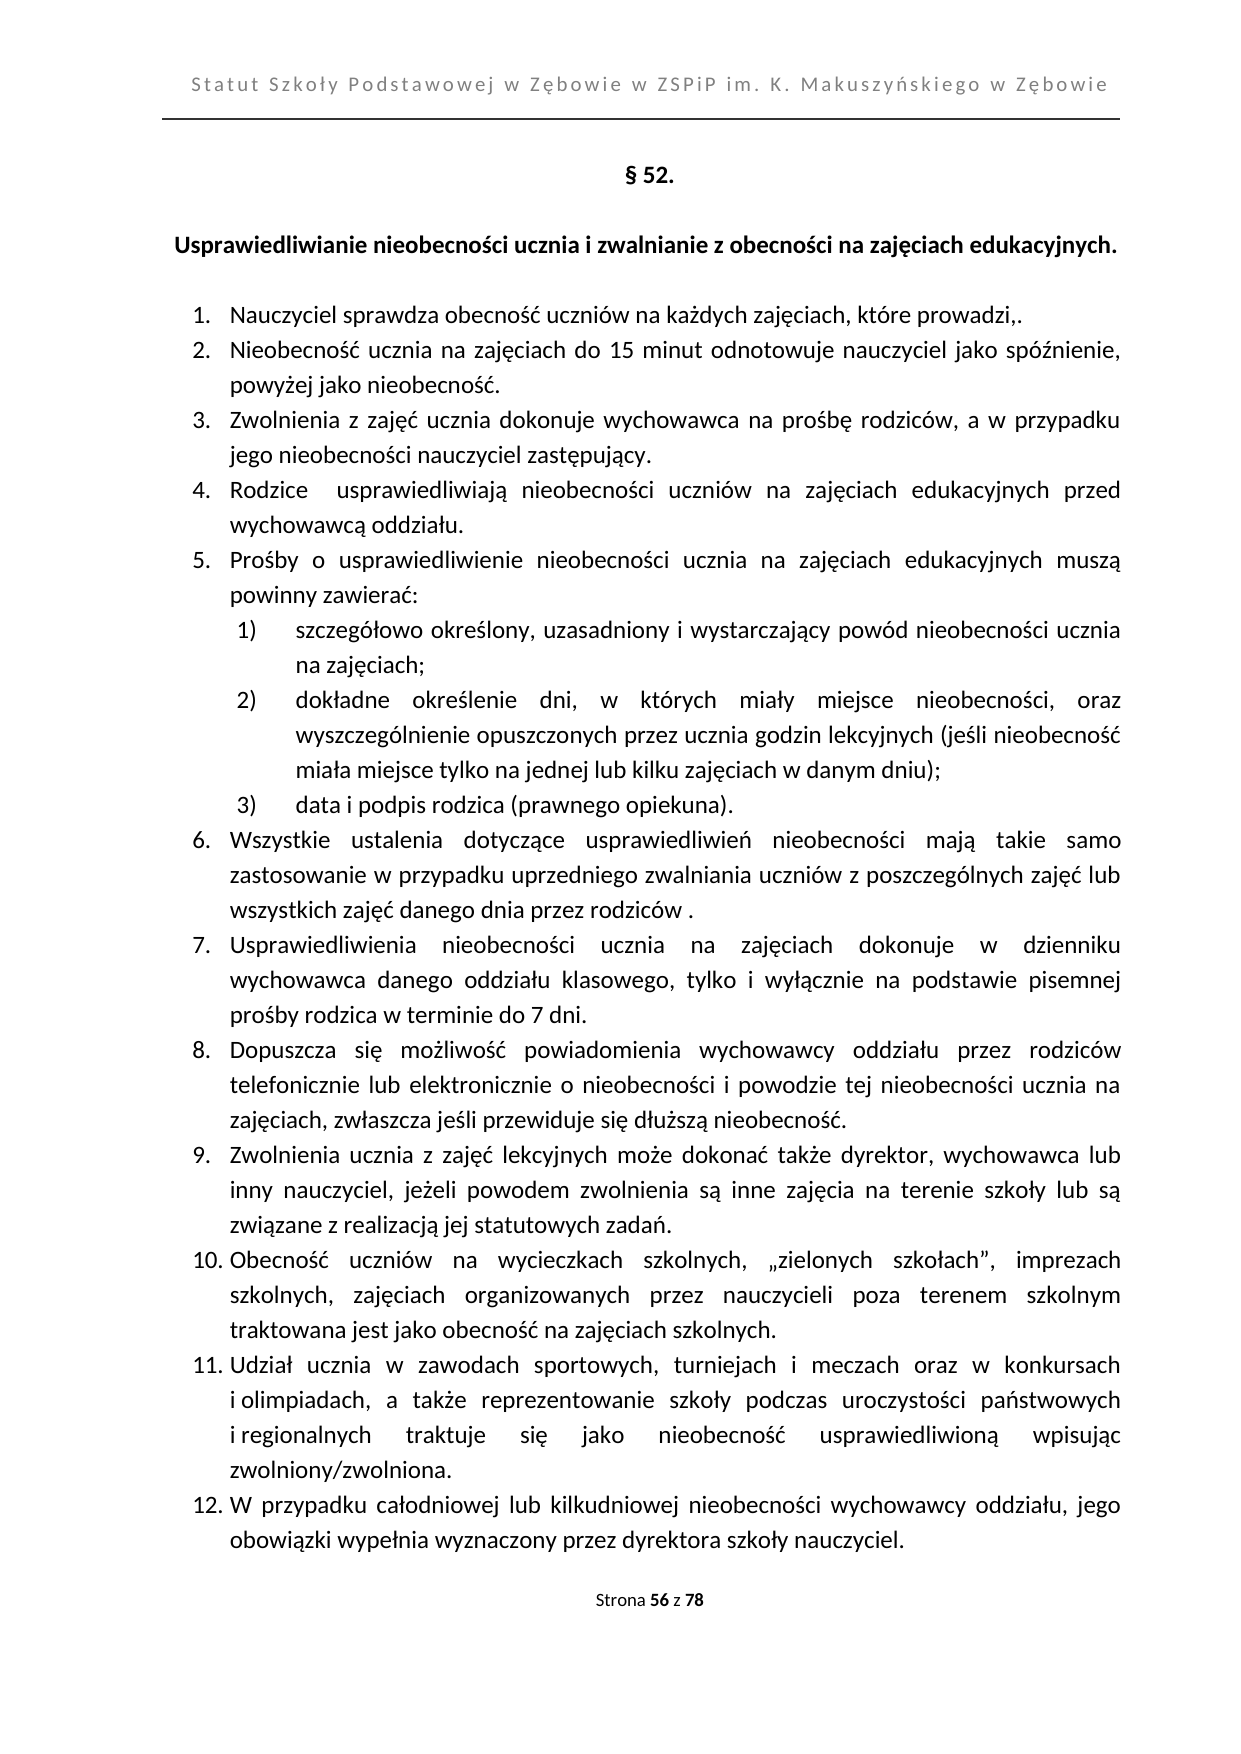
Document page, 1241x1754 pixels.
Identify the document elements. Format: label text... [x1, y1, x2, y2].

list data i podpis rodzica (prawnego opiekuna). [236, 789, 1122, 820]
list Zwolnienia ucznia z zajęć lekcyjnych może dokonać także dyrektor, wychowawca lub inny nauczyciel, jeżeli powodem zwolnienia są inne zajęcia na terenie szkoły lub są związane z realizacją jej statutowych zadań. [192, 1139, 1122, 1240]
list Obecność uczniów na wycieczkach szkolnych, „zielonych szkołach”, imprezach szkolnych, zajęciach organizowanych przez nauczycieli poza terenem szkolnym traktowana jest jako obecność na zajęciach szkolnych. [192, 1244, 1122, 1345]
list Zwolnienia z zajęć ucznia dokonuje wychowawca na prośbę rodziców, a w przypadku jego nieobecności nauczyciel zastępujący. [192, 404, 1122, 470]
text Usprawiedliwianie nieobecności ucznia i zwalnianie z obecności na zajęciach edukacyjnych. [170, 229, 1122, 260]
list Wszystkie ustalenia dotyczące usprawiedliwień nieobecności mają takie samo zastosowanie w przypadku uprzedniego zwalniania uczniów z poszczególnych zajęć lub wszystkich zajęć danego dnia przez rodziców . [192, 824, 1122, 925]
list Usprawiedliwienia nieobecności ucznia na zajęciach dokonuje w dzienniku wychowawca danego oddziału klasowego, tylko i wyłącznie na podstawie pisemnej prośby rodzica w terminie do 7 dni. [192, 929, 1122, 1030]
list Prośby o usprawiedliwienie nieobecności ucznia na zajęciach edukacyjnych muszą powinny zawierać: [192, 544, 1122, 610]
text § 52. [177, 159, 1122, 190]
list szczegółowo określony, uzasadniony i wystarczający powód nieobecności ucznia na zajęciach; [236, 614, 1122, 680]
list Dopuszcza się możliwość powiadomienia wychowawcy oddziału przez rodziców telefonicznie lub elektronicznie o nieobecności i powodzie tej nieobecności ucznia na zajęciach, zwłaszcza jeśli przewiduje się dłuższą nieobecność. [192, 1034, 1122, 1135]
list Udział ucznia w zawodach sportowych, turniejach i meczach oraz w konkursach i olimpiadach, a także reprezentowanie szkoły podczas uroczystości państwowych i regionalnych traktuje się jako nieobecność usprawiedliwioną wpisując zwolniony/zwolniona. [192, 1349, 1122, 1485]
list Nieobecność ucznia na zajęciach do 15 minut odnotowuje nauczyciel jako spóźnienie, powyżej jako nieobecność. [192, 334, 1122, 400]
list Rodzice usprawiedliwiają nieobecności uczniów na zajęciach edukacyjnych przed wychowawcą oddziału. [192, 474, 1122, 540]
list W przypadku całodniowej lub kilkudniowej nieobecności wychowawcy oddziału, jego obowiązki wypełnia wyznaczony przez dyrektora szkoły nauczyciel. [192, 1489, 1122, 1555]
list dokładne określenie dni, w których miały miejsce nieobecności, oraz wyszczególnienie opuszczonych przez ucznia godzin lekcyjnych (jeśli nieobecność miała miejsce tylko na jednej lub kilku zajęciach w danym dniu); [236, 684, 1122, 785]
list Nauczyciel sprawdza obecność uczniów na każdych zajęciach, które prowadzi,. [192, 299, 1122, 330]
